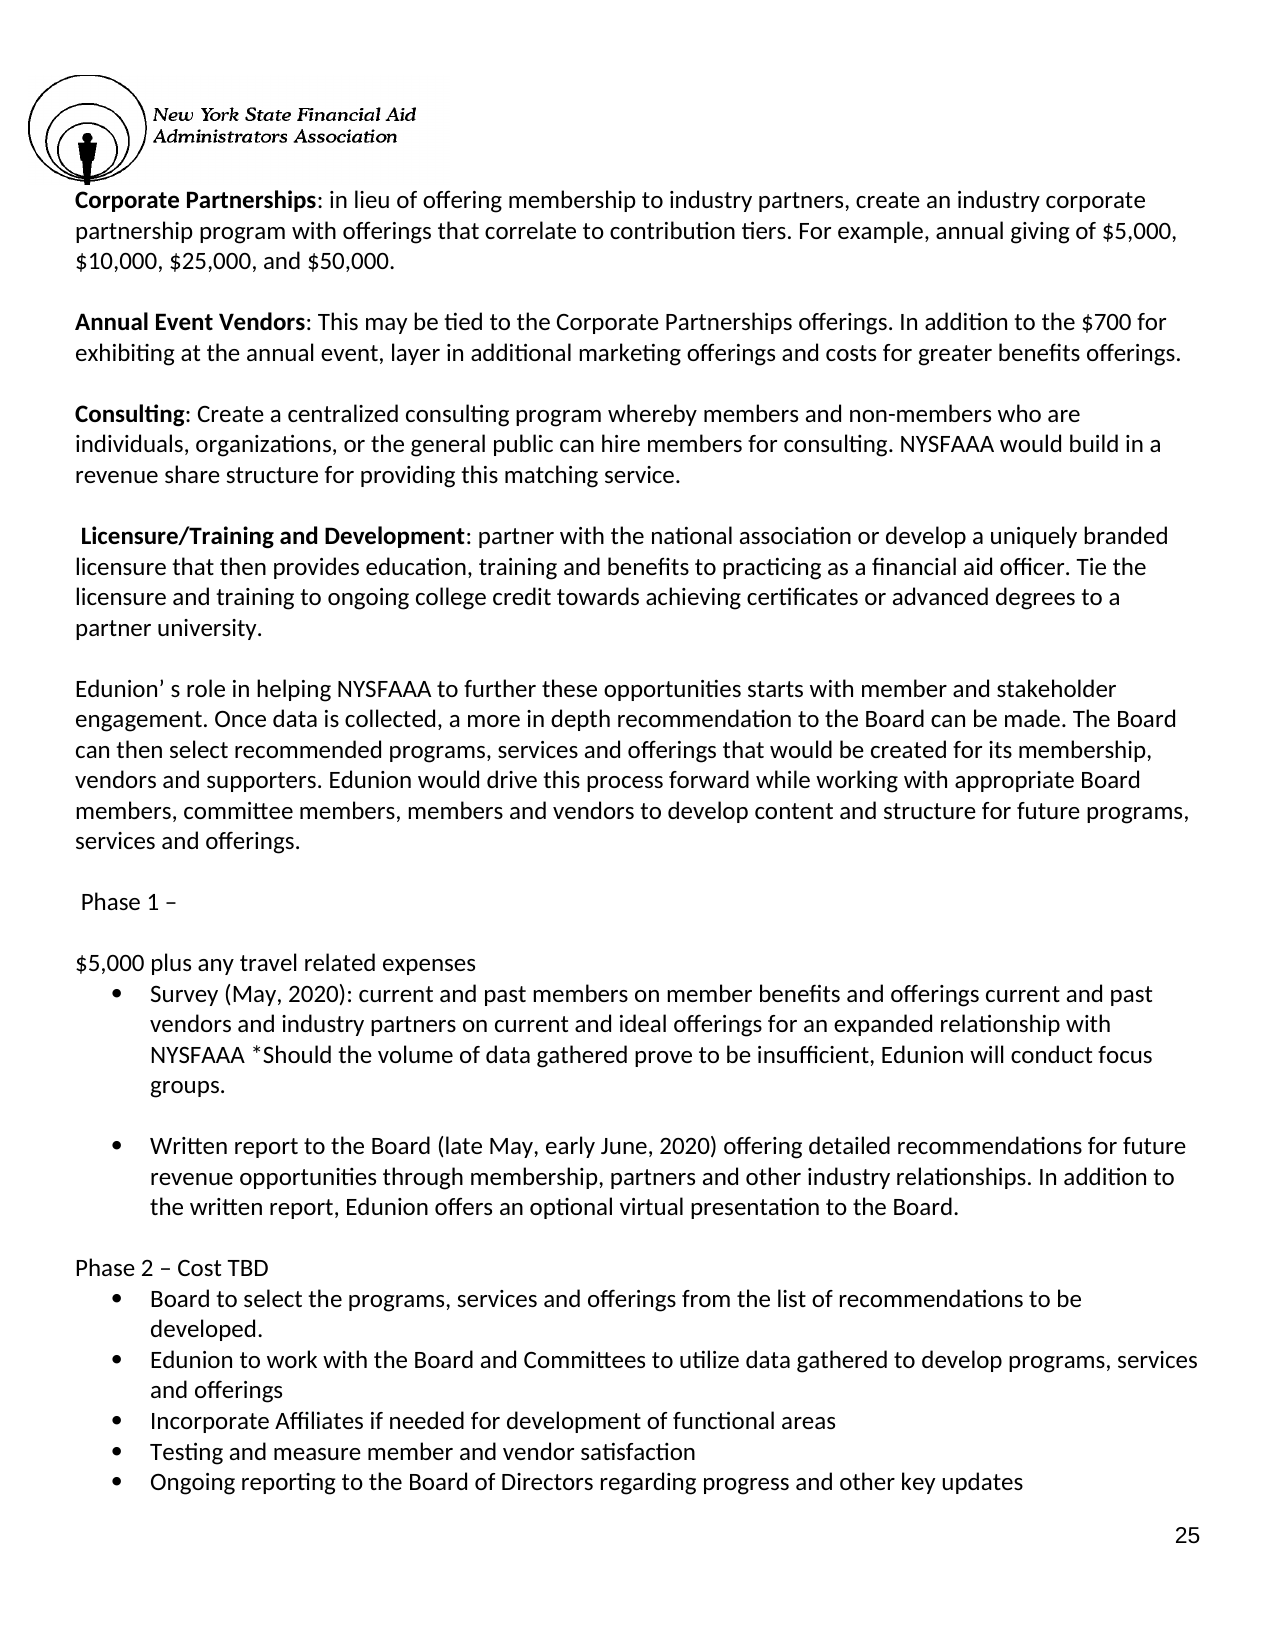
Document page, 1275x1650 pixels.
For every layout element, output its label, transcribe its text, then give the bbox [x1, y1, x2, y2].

text Phase 1 – [75, 886, 1200, 917]
list Written report to the Board (late May, early June, 2020) offering detailed recommendations for future revenue opportunities through membership, partners and other industry relationships. In addition to the written report, Edunion offers an optional virtual presentation to the Board. [112, 1131, 1200, 1222]
list Incorporate Affiliates if needed for development of functional areas [112, 1405, 1200, 1436]
list Ongoing reporting to the Board of Directors regarding progress and other key updates [112, 1466, 1200, 1497]
list Survey (May, 2020): current and past members on member benefits and offerings current and past vendors and industry partners on current and ideal offerings for an expanded relationship with NYSFAAA *Should the volume of data gathered prove to be insufficient, Edunion will conduct focus groups. [112, 978, 1200, 1100]
text Corporate Partnerships: in lieu of offering membership to industry partners, create an industry corporate partnership program with offerings that correlate to contribution tiers. For example, annual giving of $5,000, $10,000, $25,000, and $50,000. [75, 184, 1200, 276]
text Annual Event Vendors: This may be tied to the Corporate Partnerships offerings. In addition to the $700 for exhibiting at the annual event, layer in additional marketing offerings and costs for greater benefits offerings. [75, 306, 1200, 367]
text $5,000 plus any travel related expenses [75, 947, 1200, 978]
list Board to select the programs, services and offerings from the list of recommendations to be developed. [112, 1283, 1200, 1344]
list Edunion to work with the Board and Committees to utilize data gathered to develop programs, services and offerings [112, 1344, 1200, 1405]
text Consulting: Create a centralized consulting program whereby members and non-members who are individuals, organizations, or the general public can hire members for consulting. NYSFAAA would build in a revenue share structure for providing this matching service. [75, 398, 1200, 489]
text Phase 2 – Cost TBD [75, 1253, 1200, 1283]
text Edunion’ s role in helping NYSFAAA to further these opportunities starts with member and stakeholder engagement. Once data is collected, a more in depth recommendation to the Board can be made. The Board can then select recommended programs, services and offerings that would be created for its membership, vendors and supporters. Edunion would drive this process forward while working with appropriate Board members, committee members, members and vendors to develop content and structure for future programs, services and offerings. [75, 673, 1200, 856]
text Licensure/Training and Development: partner with the national association or develop a uniquely branded licensure that then provides education, training and benefits to practicing as a financial aid officer. Tie the licensure and training to ongoing college credit towards achieving certificates or advanced degrees to a partner university. [75, 520, 1200, 642]
picture [28, 75, 451, 185]
list Testing and measure member and vendor satisfaction [112, 1436, 1200, 1466]
